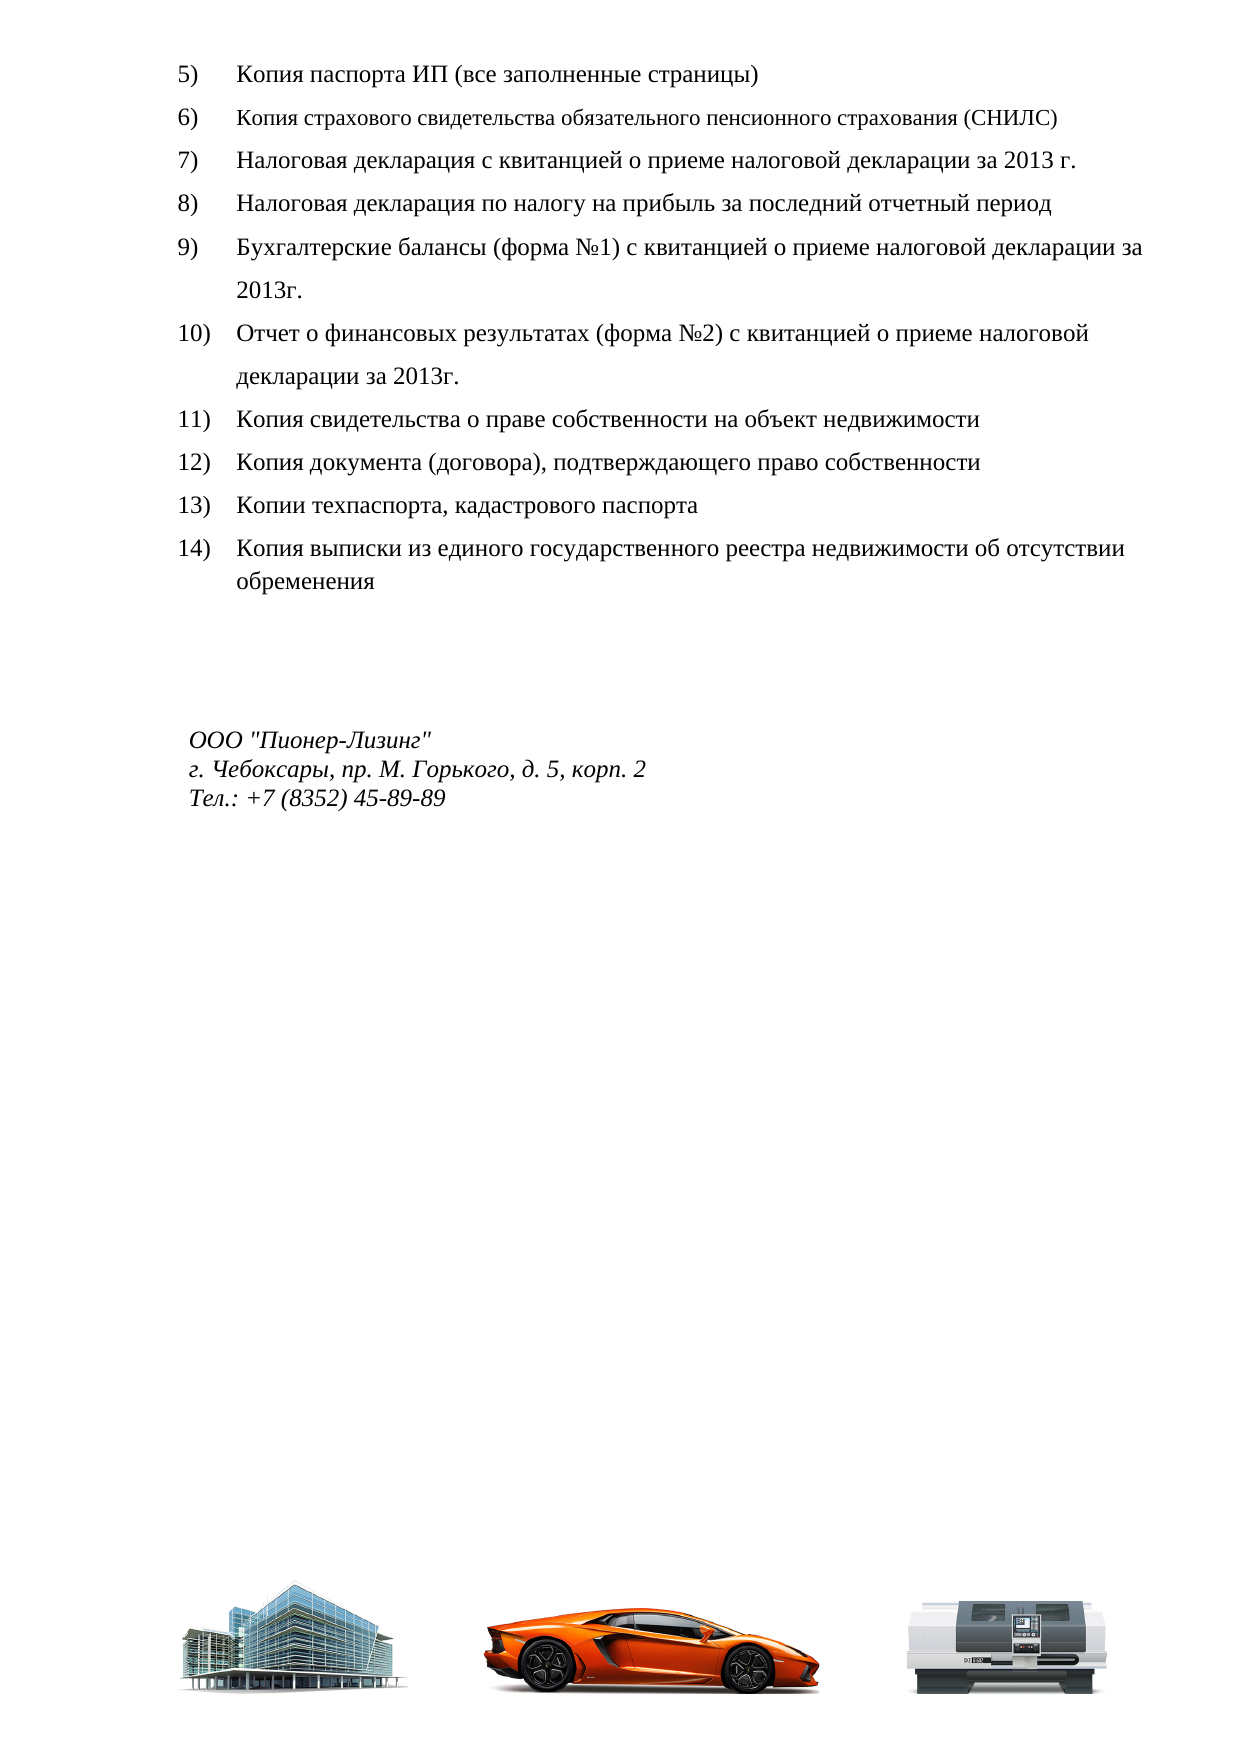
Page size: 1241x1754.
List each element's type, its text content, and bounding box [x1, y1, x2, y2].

list Копия выписки из единого государственного реестра недвижимости об отсутствии обременения [177, 533, 1152, 595]
list Копия страхового свидетельства обязательного пенсионного страхования (СНИЛС) [177, 102, 1152, 131]
list Копия свидетельства о праве собственности на объект недвижимости [177, 404, 1152, 433]
list Копия документа (договора), подтверждающего право собственности [177, 447, 1152, 476]
table_cell Тел.: +7 (8352) 45-89-89 [177, 783, 1136, 840]
list Налоговая декларация с квитанцией о приеме налоговой декларации за 2013 г. [177, 145, 1152, 174]
table_header ООО "Пионер-Лизинг" [177, 696, 1136, 754]
list Отчет о финансовых результатах (форма №2) с квитанцией о приеме налоговой декларации за 2013г. [177, 318, 1152, 390]
picture [483, 1608, 820, 1694]
table_cell г. Чебоксары, пр. М. Горького, д. 5, корп. 2 [177, 754, 1136, 783]
list Бухгалтерские балансы (форма №1) с квитанцией о приеме налоговой декларации за 2013г. [177, 232, 1152, 303]
list Копия паспорта ИП (все заполненные страницы) [177, 59, 1152, 88]
picture [177, 1580, 409, 1694]
list Копии техпаспорта, кадастрового паспорта [177, 490, 1152, 519]
list Налоговая декларация по налогу на прибыль за последний отчетный период [177, 188, 1152, 217]
picture [906, 1601, 1107, 1694]
